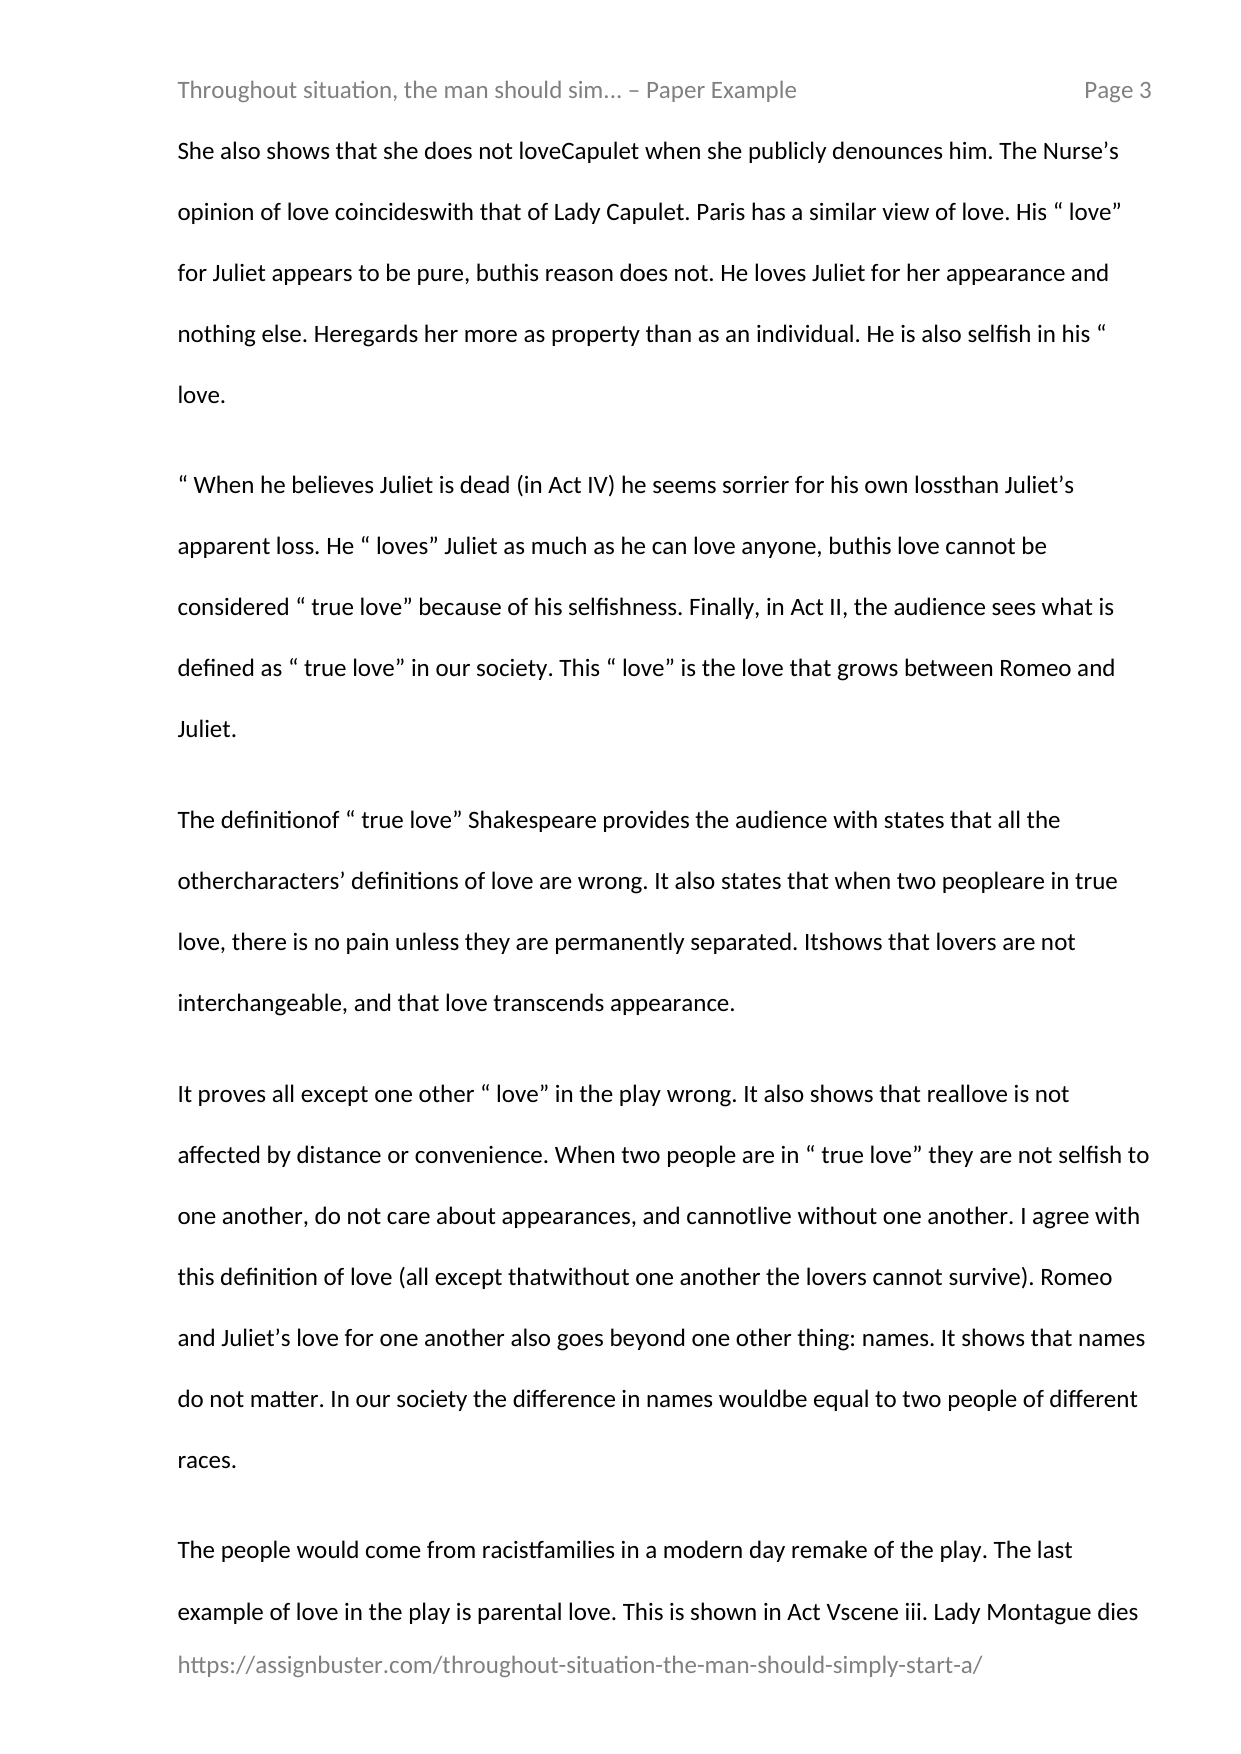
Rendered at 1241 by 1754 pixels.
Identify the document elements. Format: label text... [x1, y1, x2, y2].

text She also shows that she does not loveCapulet when she publicly denounces him. The Nurse’s opinion of love coincideswith that of Lady Capulet. Paris has a similar view of love. His “ love” for Juliet appears to be pure, buthis reason does not. He loves Juliet for her appearance and nothing else. Heregards her more as property than as an individual. He is also selfish in his “ love. [177, 135, 1152, 409]
text “ When he believes Juliet is dead (in Act IV) he seems sorrier for his own lossthan Juliet’s apparent loss. He “ loves” Juliet as much as he can love anyone, buthis love cannot be considered “ true love” because of his selfishness. Finally, in Act II, the audience sees what is defined as “ true love” in our society. This “ love” is the love that grows between Romeo and Juliet. [177, 469, 1152, 744]
text The definitionof “ true love” Shakespeare provides the audience with states that all the othercharacters’ definitions of love are wrong. It also states that when two peopleare in true love, there is no pain unless they are permanently separated. Itshows that lovers are not interchangeable, and that love transcends appearance. [177, 804, 1152, 1018]
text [177, 1534, 1152, 1626]
text It proves all except one other “ love” in the play wrong. It also shows that reallove is not affected by distance or convenience. When two people are in “ true love” they are not selfish to one another, do not care about appearances, and cannotlive without one another. I agree with this definition of love (all except thatwithout one another the lovers cannot survive). Romeo and Juliet’s love for one another also goes beyond one other thing: names. It shows that names do not matter. In our society the difference in names wouldbe equal to two people of different races. [177, 1078, 1152, 1474]
